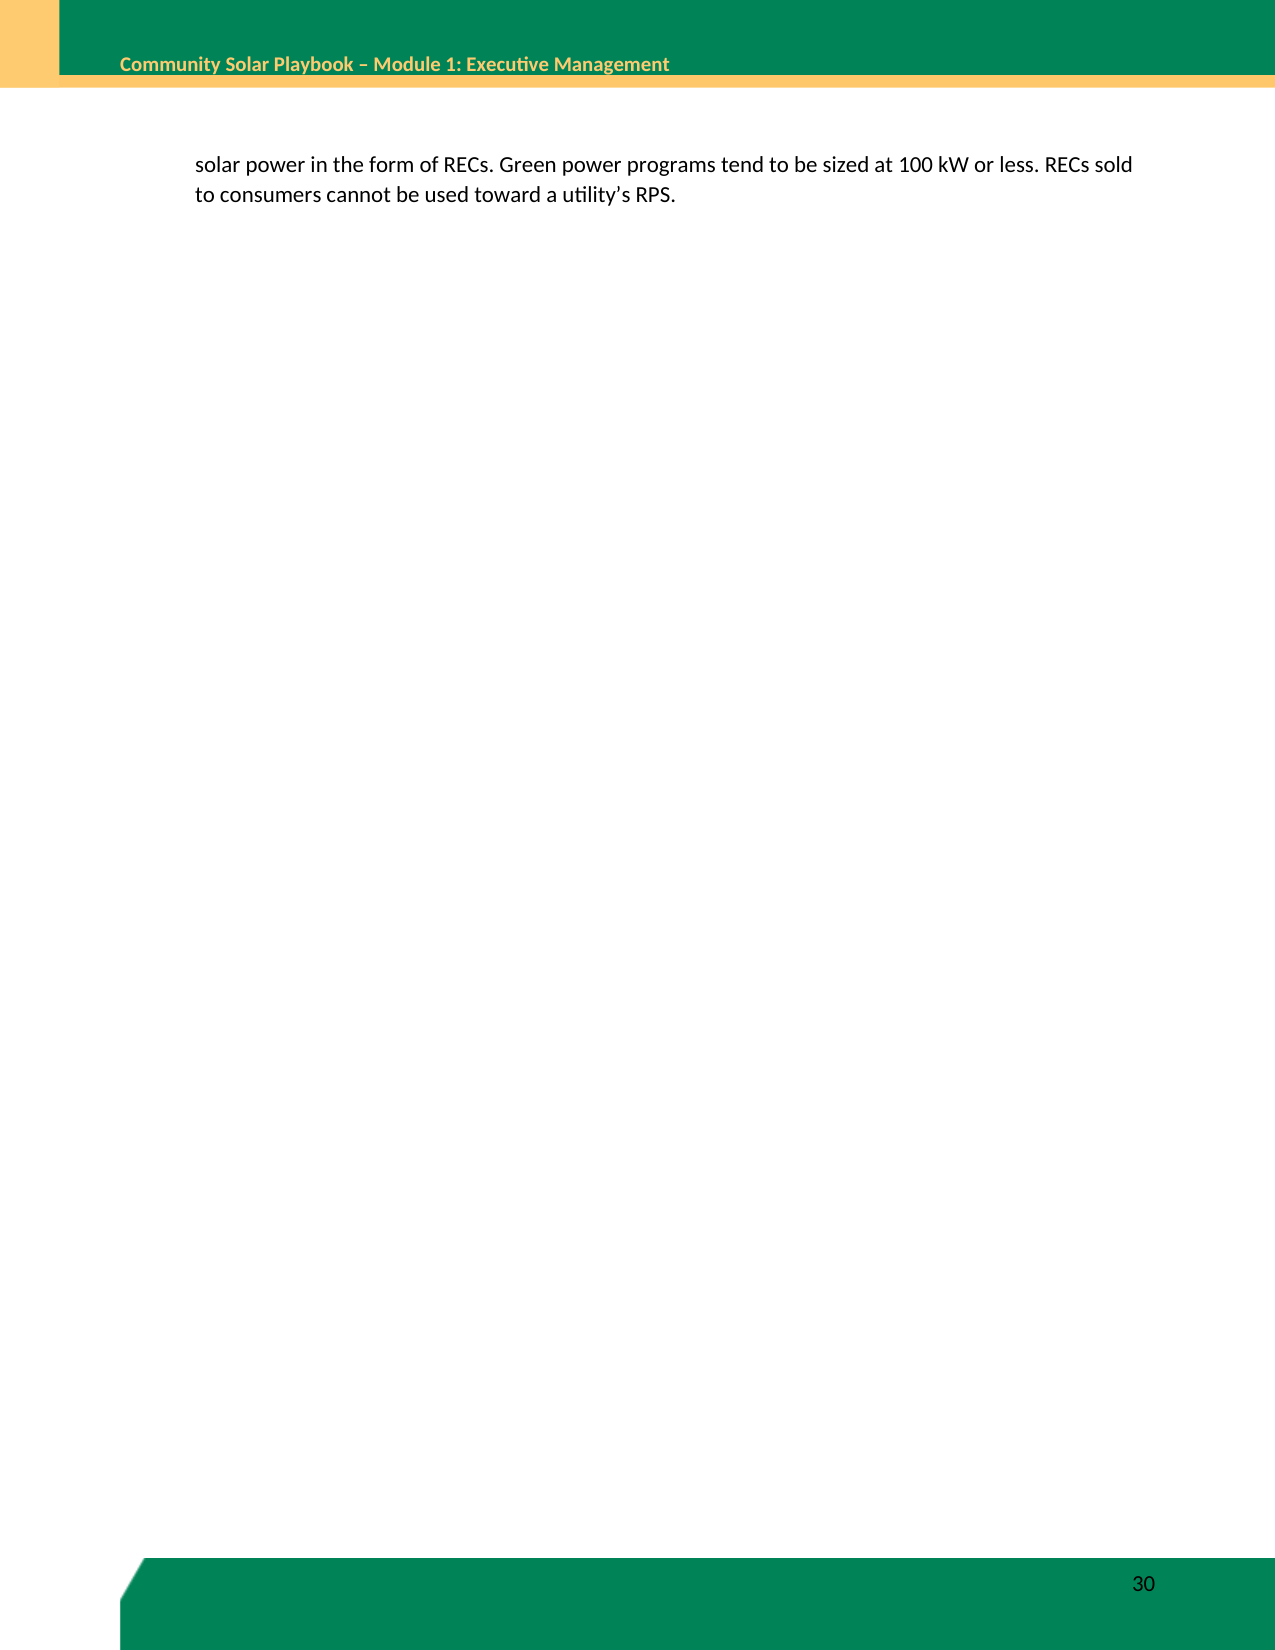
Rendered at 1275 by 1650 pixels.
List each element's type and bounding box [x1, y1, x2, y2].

picture [119, 1558, 1275, 1650]
list [157, 150, 1155, 208]
